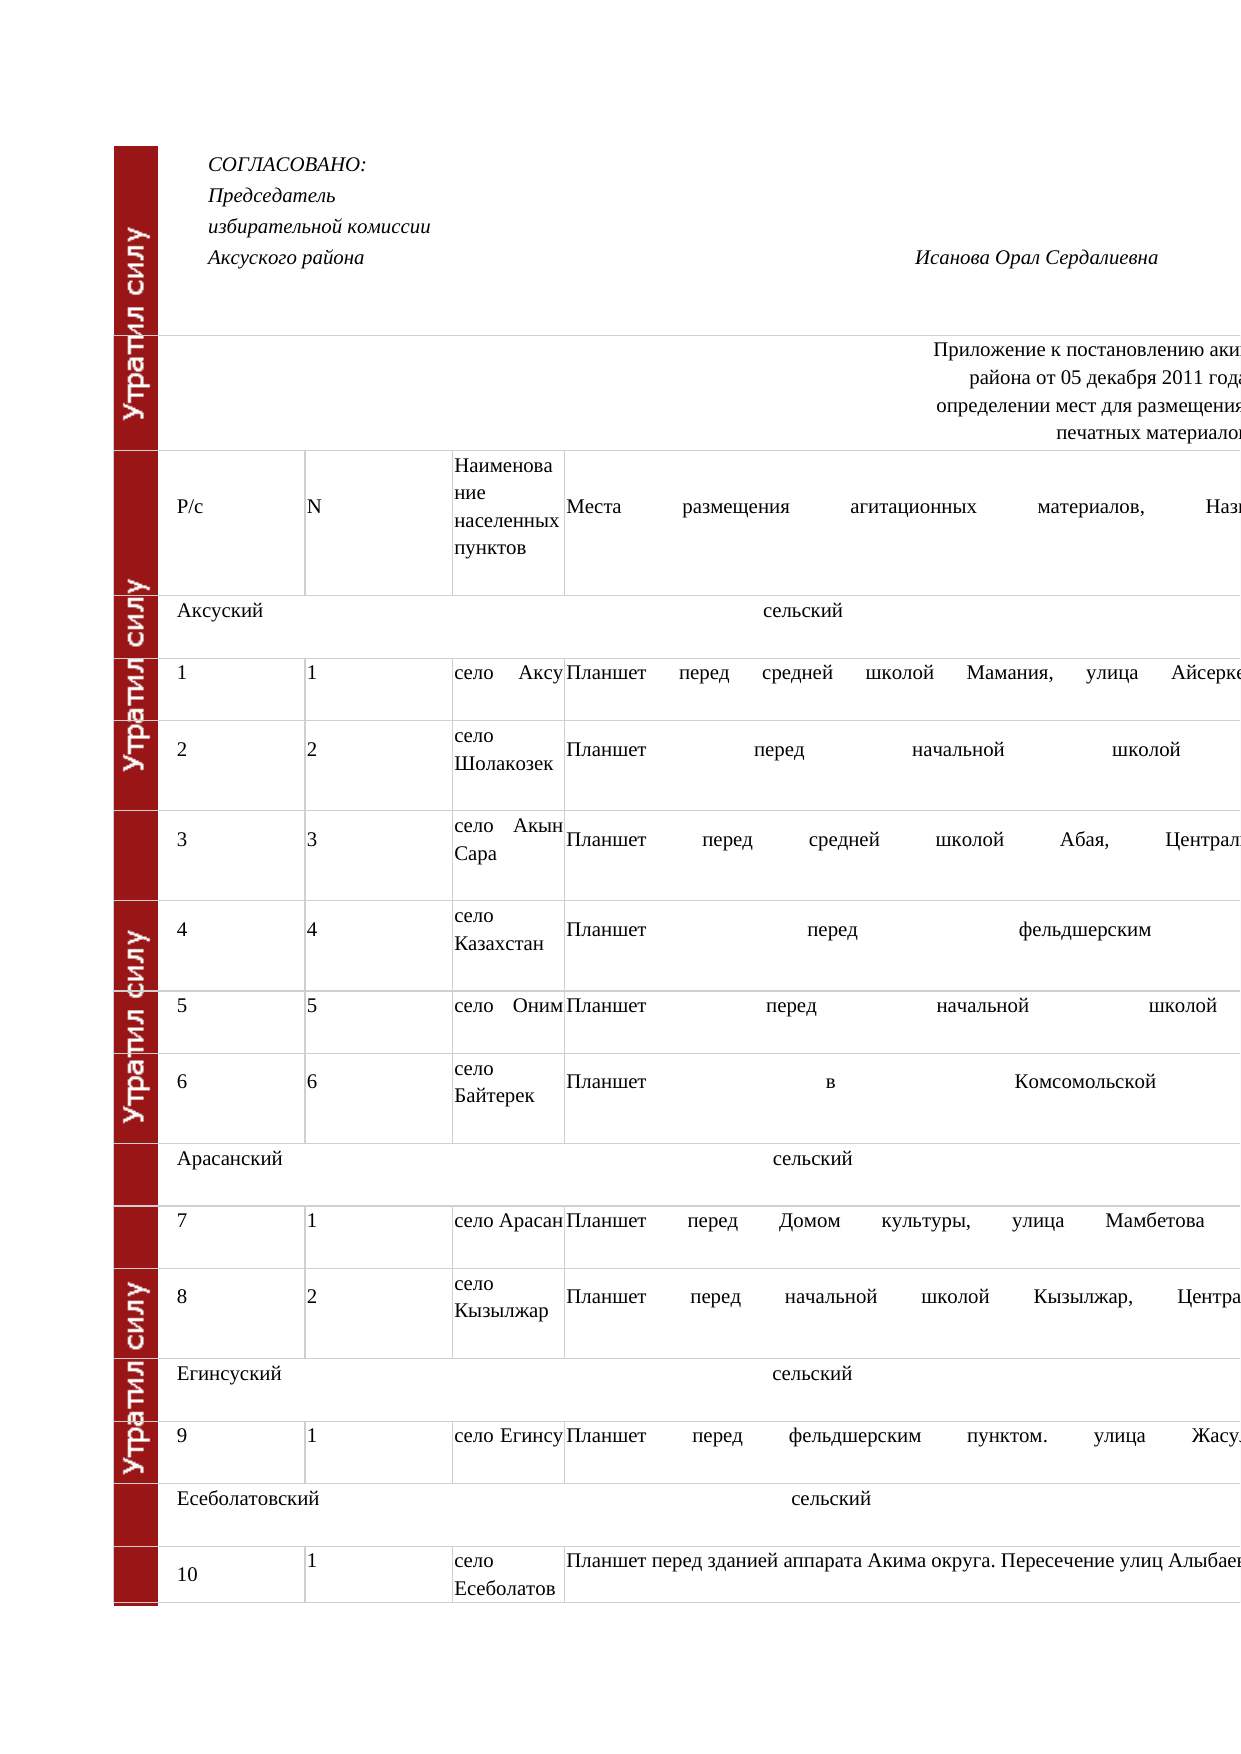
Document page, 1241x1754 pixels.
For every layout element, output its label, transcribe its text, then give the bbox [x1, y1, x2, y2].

picture [114, 274, 158, 335]
table_cell 9 [114, 1422, 304, 1483]
table_cell Планшет перед начальной школой Кызылжар, Центральная улица. [565, 1269, 1240, 1358]
table_cell 8 [114, 1269, 304, 1358]
table_cell 5 [114, 992, 304, 1053]
table_cell село Егинсу [453, 1422, 564, 1483]
table_header N [306, 451, 452, 595]
table_cell 4 [114, 901, 304, 990]
table_cell село Арасан [453, 1207, 564, 1268]
table_cell село Есеболатов [453, 1547, 564, 1602]
table_cell 6 [306, 1054, 452, 1143]
table_cell 1 [306, 1422, 452, 1483]
table_cell Планшет перед средней школой Мамания, улица Айсеркенова N 13. [565, 659, 1240, 720]
table_cell село Кызылжар [453, 1269, 564, 1358]
table_cell 1 [306, 659, 452, 720]
table_cell избирательной комиссии [101, 212, 1240, 243]
table_cell 10 [114, 1547, 304, 1602]
table_cell Есеболатовский сельский округ [114, 1484, 1240, 1546]
table_cell Планшет перед фельдшерским пунктом. улица Жасулан N 2. [565, 1422, 1240, 1483]
table_cell Арасанский сельский округ [114, 1144, 1240, 1205]
table_cell Аксуский сельский округ [114, 596, 1240, 657]
table_cell 3 [306, 811, 452, 900]
table_cell Планшет перед начальной школой Оним. [565, 992, 1240, 1053]
table_cell 4 [306, 901, 452, 990]
table_cell Планшет перед Домом культуры, улица Мамбетова дом N 7. [565, 1207, 1240, 1268]
table_cell 1 [114, 659, 304, 720]
table_cell СОГЛАСОВАНО: [101, 150, 1240, 181]
table_header [114, 336, 918, 450]
table_cell 2 [306, 1269, 452, 1358]
table_cell село Байтерек [453, 1054, 564, 1143]
table_header Р/с [114, 451, 304, 595]
table_cell 6 [114, 1054, 304, 1143]
table_cell Исанова Орал Сердалиевна [913, 243, 1240, 274]
table_cell Аксуского района [101, 243, 913, 274]
table_cell 5 [306, 992, 452, 1053]
table_cell 1 [306, 1207, 452, 1268]
table_header Места размещения агитационных материалов, Название улиц [565, 451, 1240, 595]
table_cell Планшет перед зданией аппарата Акима округа. Пересечение улиц Алыбаева Курценко [565, 1547, 1240, 1602]
picture [114, 146, 158, 150]
table_cell 2 [114, 721, 304, 810]
table_cell 7 [114, 1207, 304, 1268]
table_cell 2 [306, 721, 452, 810]
table_cell село Шолакозек [453, 721, 564, 810]
table_cell село Оним [453, 992, 564, 1053]
table_cell Планшет перед фельдшерским пунктом. [565, 901, 1240, 990]
table_header Наименование населенных пунктов [453, 451, 564, 595]
table_cell Планшет перед начальной школой Шолакозек. [565, 721, 1240, 810]
table_cell Планшет перед средней школой Абая, Центральная улица. [565, 811, 1240, 900]
table_cell село Казахстан [453, 901, 564, 990]
table_cell село Акын Сара [453, 811, 564, 900]
table_cell село Аксу [453, 659, 564, 720]
table_cell Планшет в Комсомольской улице. [565, 1054, 1240, 1143]
table_cell 3 [114, 811, 304, 900]
table_header Приложение к постановлению акимата Аксуского района от 05 декабря 2011 года N 906 "Об определении мест для размещения агитационных печатных материалов" [918, 336, 1240, 450]
table_cell Председатель [101, 181, 1240, 212]
table_cell Егинсуский сельский округ [114, 1359, 1240, 1421]
table_cell 1 [306, 1547, 452, 1602]
